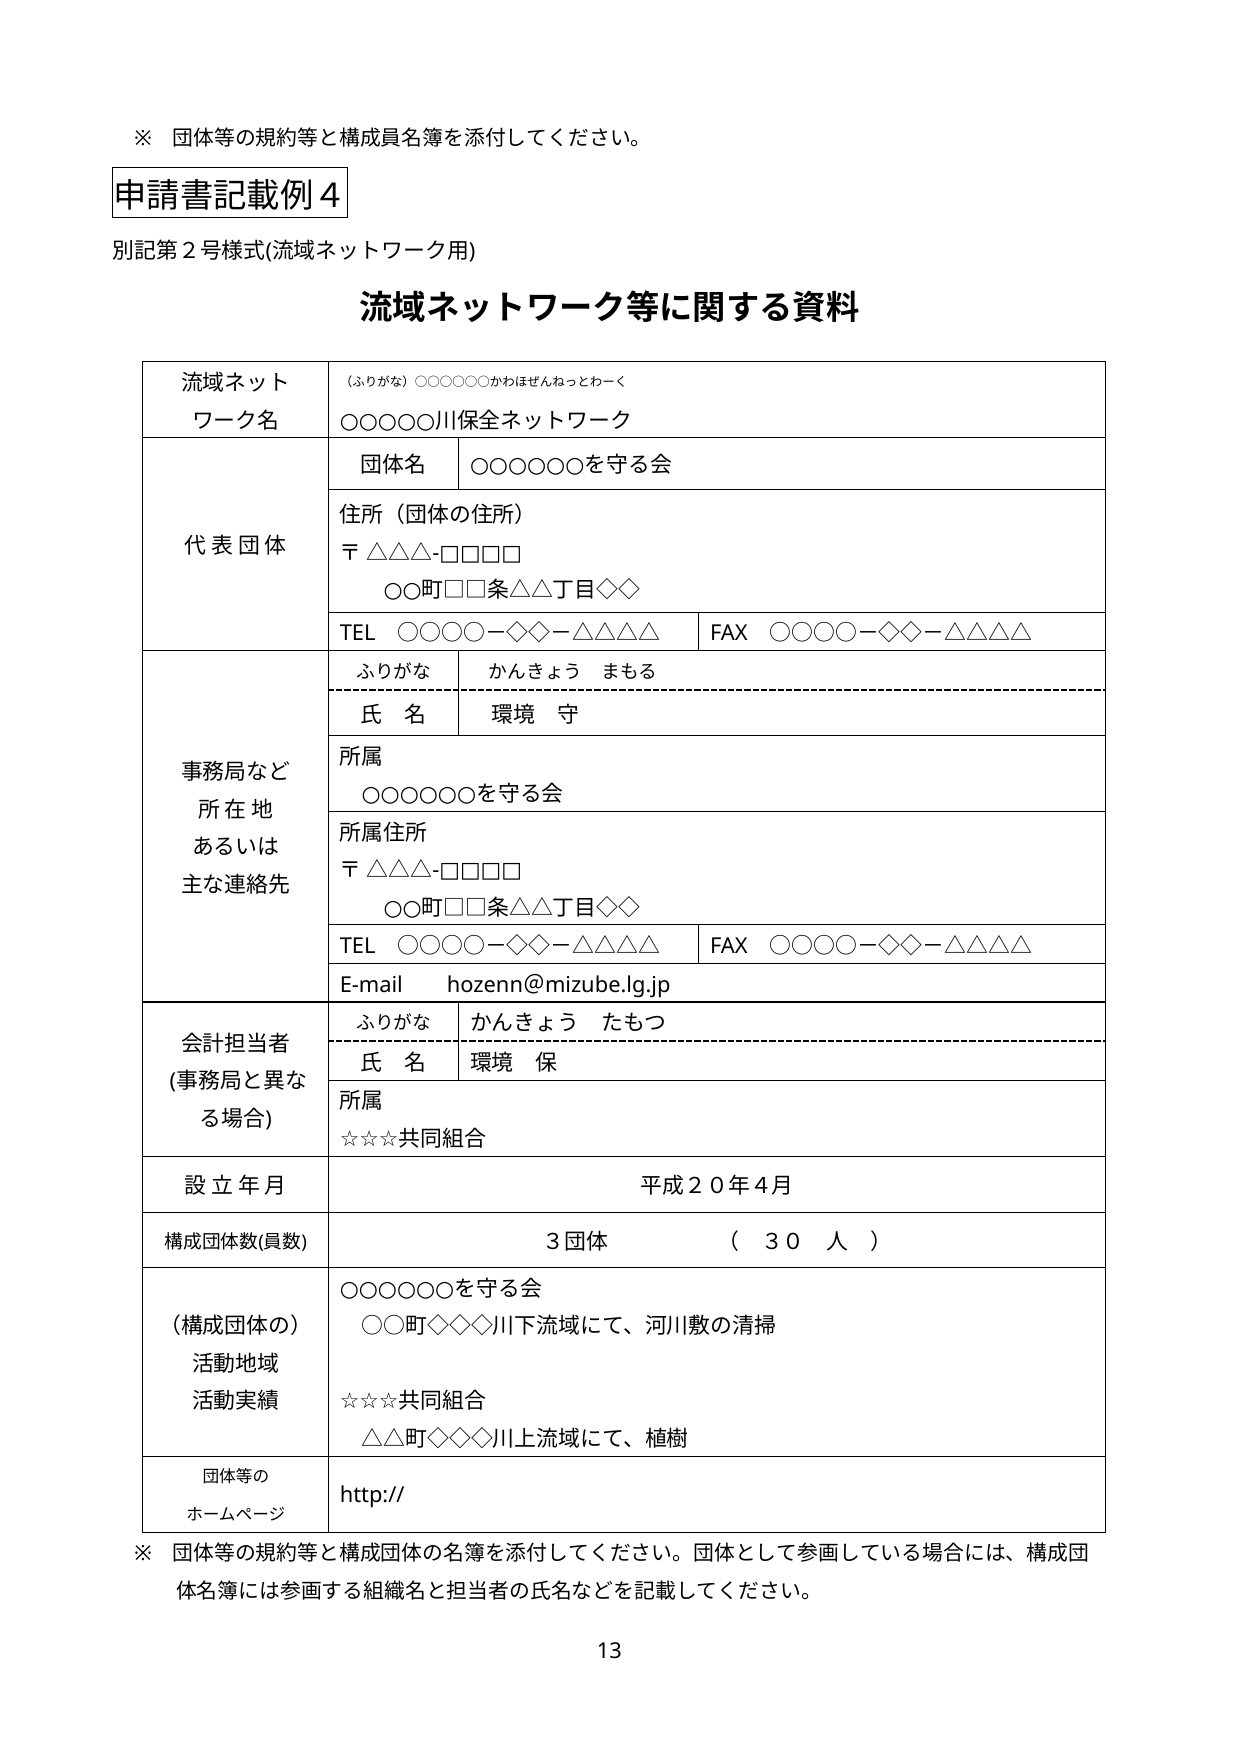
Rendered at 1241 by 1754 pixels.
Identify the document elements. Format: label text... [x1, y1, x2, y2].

table_cell 平成２０年４月 [329, 1157, 1105, 1212]
table_header 流域ネット ワーク名 [143, 362, 328, 437]
table_cell E-mail hozenn＠mizube.lg.jp [329, 964, 1105, 1001]
table_cell ○○○○○○を守る会 ○○町◇◇◇川下流域にて、河川敷の清掃 ☆☆☆共同組合 △△町◇◇◇川上流域にて、植樹 [329, 1268, 1105, 1456]
table_cell 所属 ☆☆☆共同組合 [329, 1081, 1105, 1156]
table_header （ふりがな）○○○○○○かわほぜんねっとわーく ○○○○○川保全ネットワーク [329, 362, 1105, 437]
text ※ 団体等の規約等と構成団体の名簿を添付してください。団体として参画している場合には、構成団体名簿には参画する組織名と担当者の氏名などを記載してください。 [134, 1533, 1106, 1608]
table_cell TEL ○○○○－◇◇－△△△△ [329, 613, 698, 650]
table_cell 構成団体数(員数) [143, 1213, 328, 1267]
table_cell 氏 名 [329, 689, 458, 735]
table_cell （構成団体の） 活動地域 活動実績 [143, 1268, 328, 1456]
table_cell 住所（団体の住所） 〒 △△△-□□□□ ○○町□□条△△丁目◇◇ [329, 490, 1105, 612]
table_cell 環境 保 [459, 1040, 1105, 1079]
text ※ 団体等の規約等と構成員名簿を添付してください。 [134, 117, 1106, 155]
table_cell ○○○○○○を守る会 [459, 438, 1105, 488]
table_cell 環境 守 [459, 689, 1105, 735]
text 流域ネットワーク等に関する資料 [112, 267, 1106, 342]
text 別記第２号様式(流域ネットワーク用) [112, 230, 1106, 267]
table_cell http:// [329, 1457, 1105, 1532]
table_cell ふりがな [329, 651, 458, 689]
table_cell かんきょう まもる [459, 651, 1105, 689]
table_cell 会計担当者 (事務局と異なる場合) [143, 1003, 328, 1156]
table_cell 所属 ○○○○○○を守る会 [329, 736, 1105, 811]
text 申請書記載例４ [112, 155, 1106, 230]
table_cell 設 立 年 月 [143, 1157, 328, 1212]
table_cell 代 表 団 体 [143, 438, 328, 650]
table_cell かんきょう たもつ [459, 1003, 1105, 1040]
table_cell FAX ○○○○－◇◇－△△△△ [699, 613, 1105, 650]
table_cell TEL ○○○○－◇◇－△△△△ [329, 925, 698, 963]
table_cell 団体等の ホームページ [143, 1457, 328, 1532]
table_cell 団体名 [329, 438, 458, 488]
table_cell 所属住所 〒 △△△-□□□□ ○○町□□条△△丁目◇◇ [329, 812, 1105, 924]
table_cell 氏 名 [329, 1040, 458, 1079]
table_cell 事務局など 所 在 地 あるいは 主な連絡先 [143, 651, 328, 1001]
table_cell ふりがな [329, 1003, 458, 1040]
table_cell FAX ○○○○－◇◇－△△△△ [699, 925, 1105, 963]
table_cell ３団体 （ ３０ 人 ） [329, 1213, 1105, 1267]
